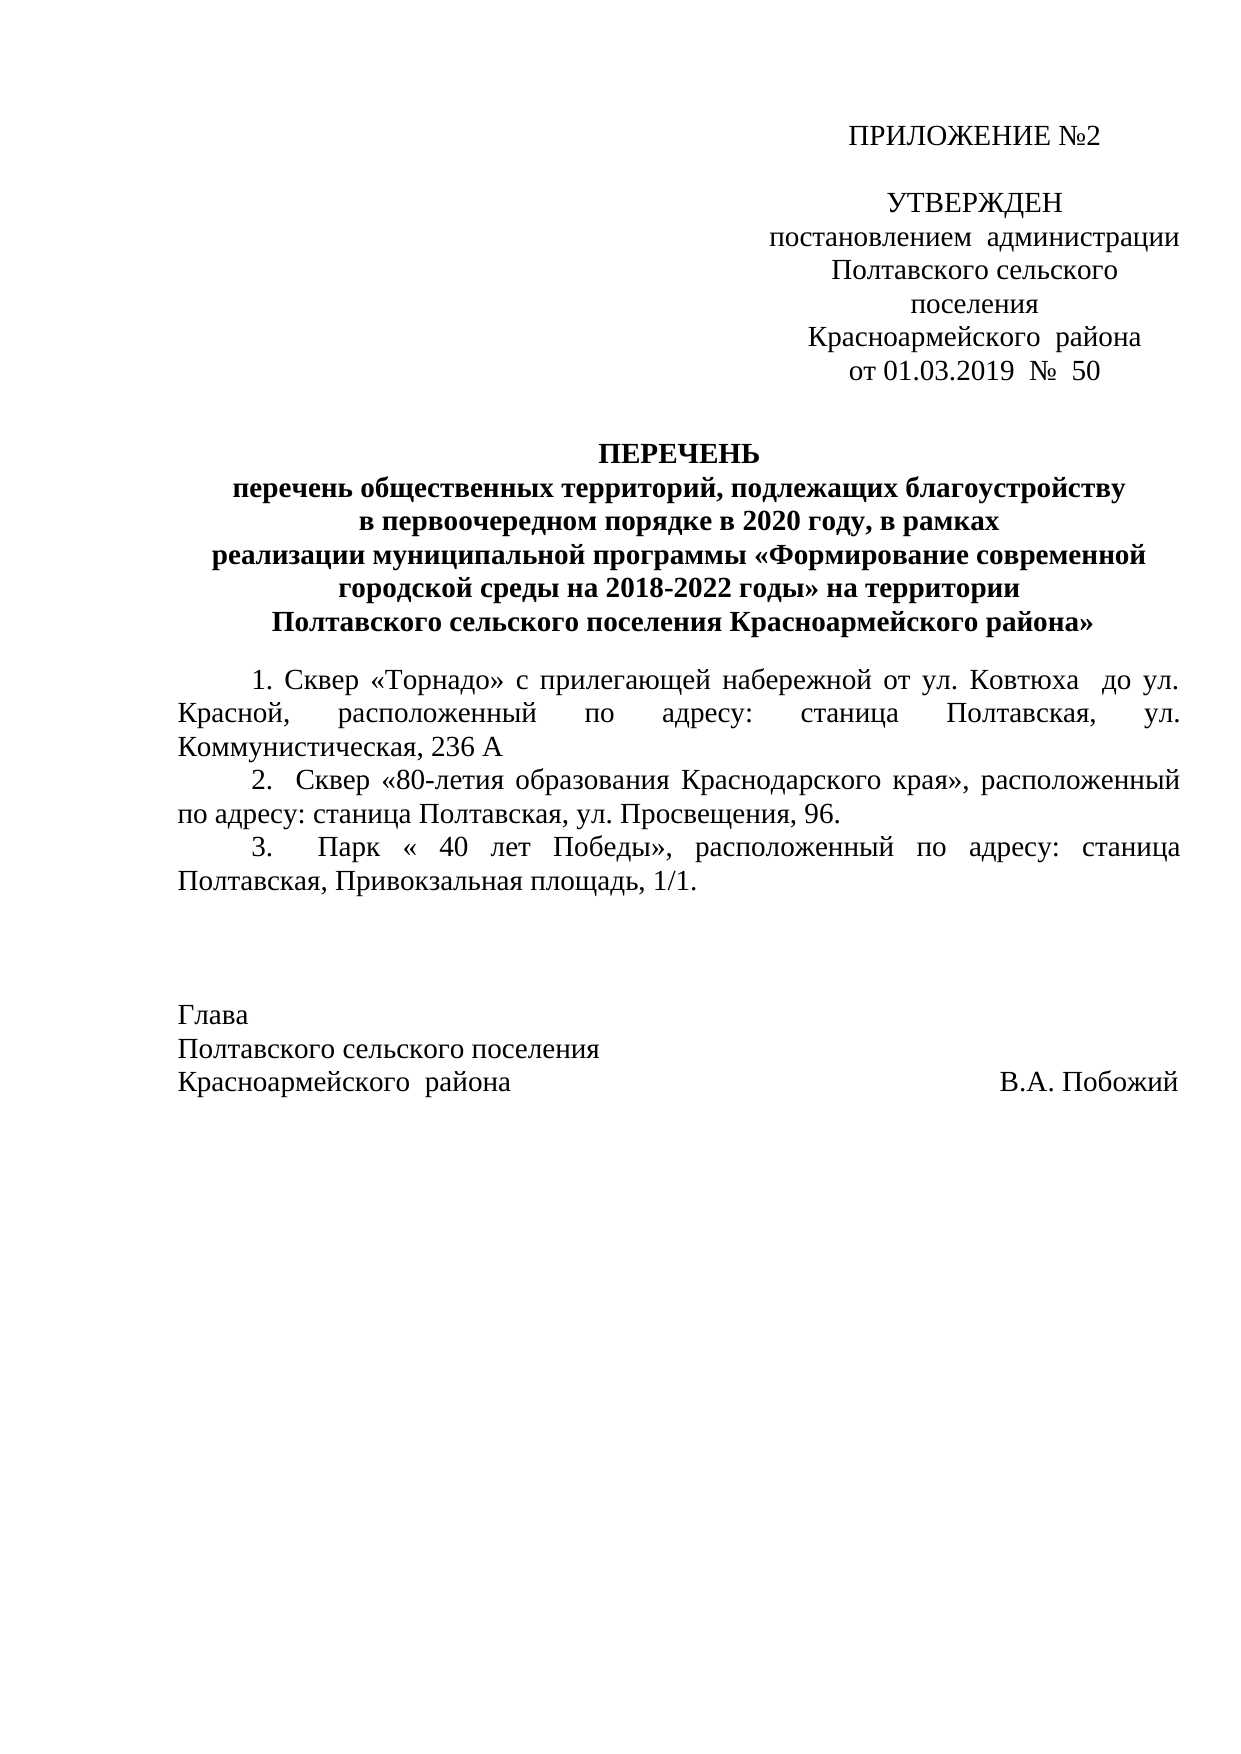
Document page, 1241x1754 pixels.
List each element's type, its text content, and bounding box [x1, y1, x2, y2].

text Красноармейского района [768, 319, 1181, 353]
text Полтавского сельского поселения [177, 1031, 1181, 1064]
text 2. Сквер «80-летия образования Краснодарского края», расположенный по адресу: станица Полтавская, ул. Просвещения, 96. [177, 762, 1181, 829]
text Глава [177, 997, 1181, 1031]
text в первоочередном порядке в 2020 году, в рамках [177, 503, 1181, 537]
text Полтавского сельского поселения Красноармейского района» [177, 604, 1181, 638]
text 1. Сквер «Торнадо» с прилегающей набережной от ул. Ковтюха до ул. Красной, расположенный по адресу: станица Полтавская, ул. Коммунистическая, 236 А [177, 662, 1181, 762]
text Полтавского сельского поселения [768, 252, 1181, 319]
text 3. Парк « 40 лет Победы», расположенный по адресу: станица Полтавская, Привокзальная площадь, 1/1. [177, 829, 1181, 897]
text ПРИЛОЖЕНИЕ №2 [768, 118, 1181, 152]
text реализации муниципальной программы «Формирование современной городской среды на 2018-2022 годы» на территории [177, 537, 1181, 604]
text постановлением администрации [768, 219, 1181, 252]
text Красноармейского района В.А. Побожий [177, 1064, 1181, 1098]
text перечень общественных территорий, подлежащих благоустройству [177, 470, 1181, 503]
text УТВЕРЖДЕН [768, 185, 1181, 219]
text ПЕРЕЧЕНЬ [177, 436, 1181, 470]
text от 01.03.2019 № 50 [768, 353, 1181, 386]
